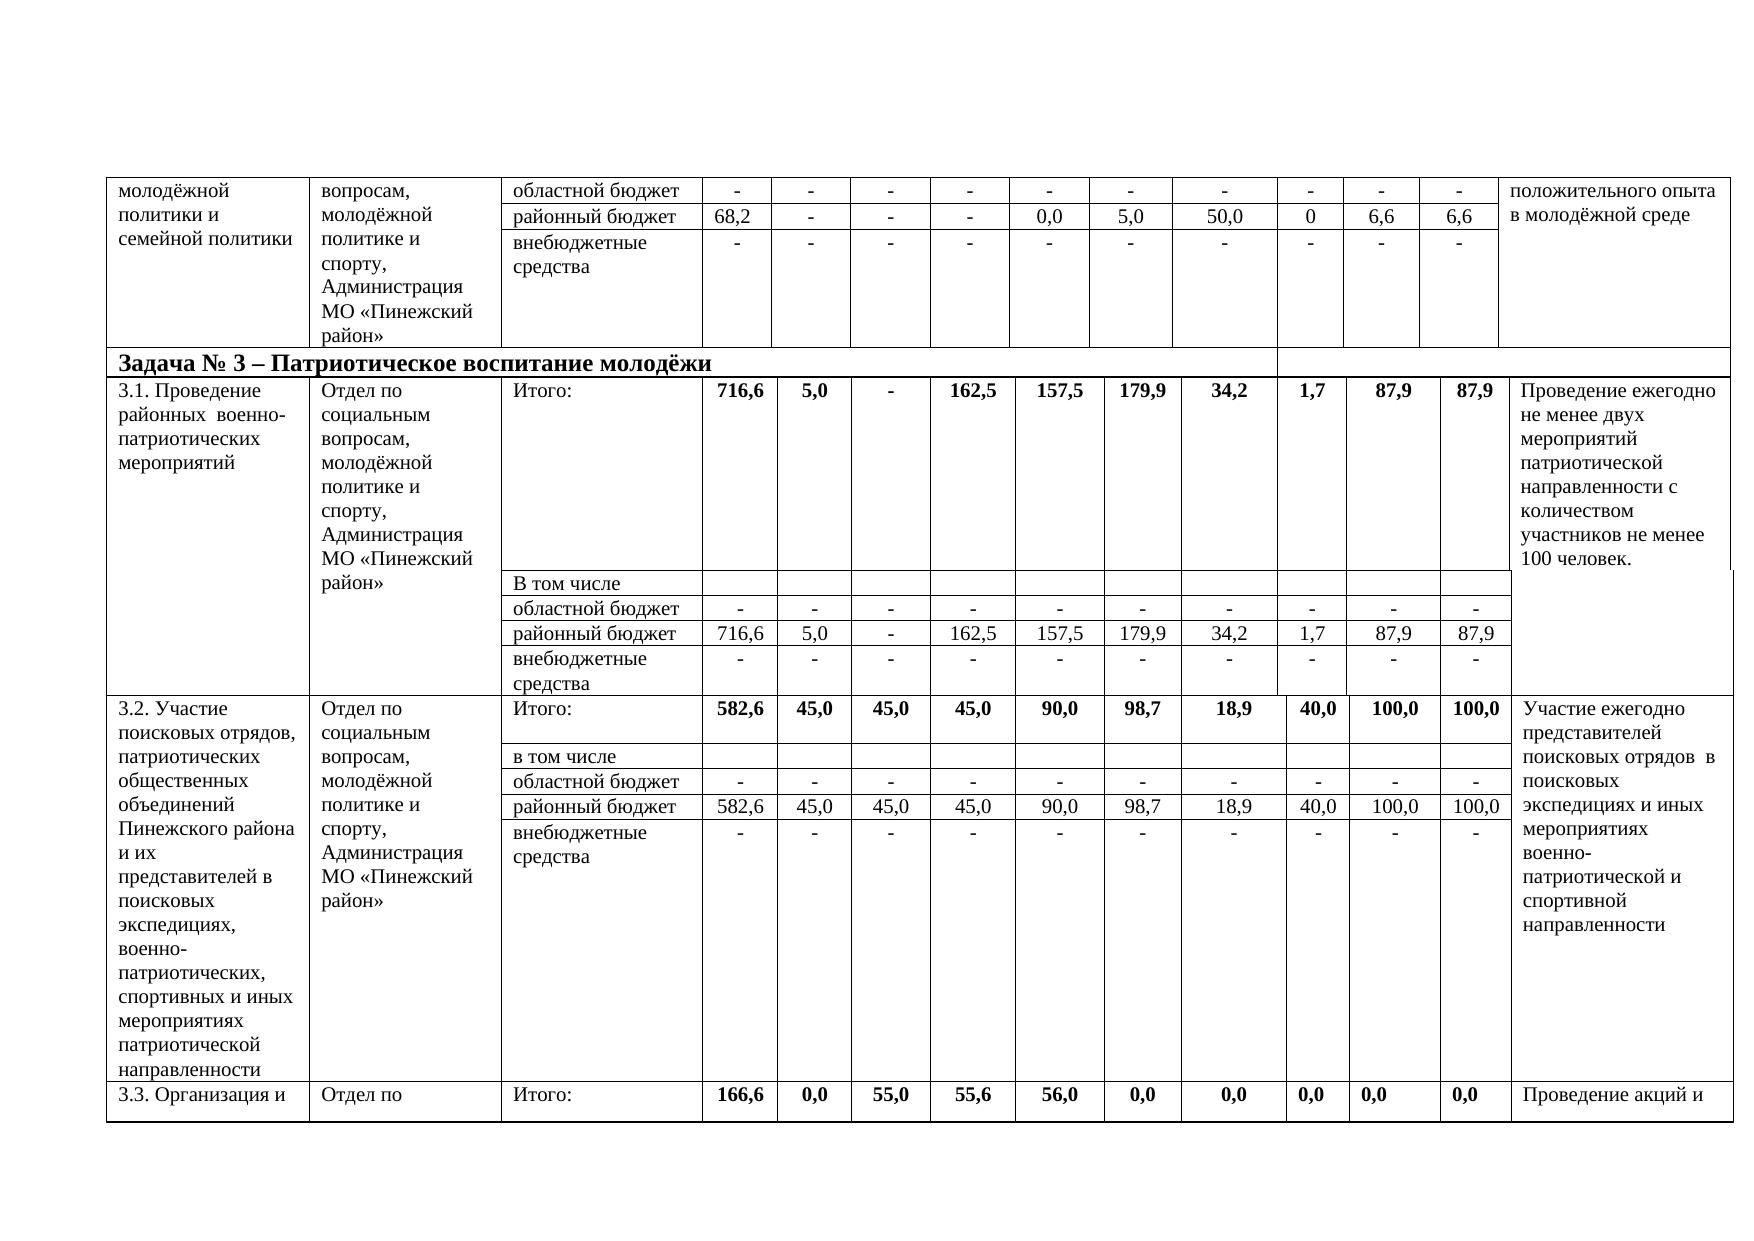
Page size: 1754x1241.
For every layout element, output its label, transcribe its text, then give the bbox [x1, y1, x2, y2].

table_cell - [931, 769, 1015, 793]
table_cell - [772, 178, 850, 203]
table_cell [1441, 744, 1511, 768]
table_cell 87,9 [1347, 621, 1440, 645]
table_cell внебюджетные средства [502, 820, 702, 1081]
table_cell - [851, 230, 930, 347]
table_cell 45,0 [778, 696, 851, 743]
table_cell [778, 744, 851, 768]
table_cell - [1016, 646, 1104, 694]
table_cell - [1173, 230, 1277, 347]
table_cell 157,5 [1016, 621, 1104, 645]
table_cell 55,0 [852, 1082, 930, 1121]
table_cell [1512, 1082, 1733, 1121]
table_cell [1182, 571, 1277, 595]
table_cell районный бюджет [502, 621, 702, 645]
table_cell [852, 571, 930, 595]
table_cell - [1016, 820, 1104, 1081]
table_cell - [1350, 820, 1440, 1081]
table_cell - [1182, 596, 1277, 620]
table_cell 100,0 [1441, 696, 1511, 743]
table_cell - [703, 596, 777, 620]
table_cell [1278, 348, 1730, 376]
table_cell 5,0 [778, 378, 851, 570]
table_cell 34,2 [1182, 378, 1277, 570]
table_cell - [1287, 769, 1349, 793]
table_cell 87,9 [1441, 378, 1509, 570]
table_cell [852, 744, 930, 768]
table_cell 98,7 [1105, 696, 1181, 743]
table_cell Участие ежегодно представителей поисковых отрядов в поисковых экспедициях и иных мероприятиях военно-патриотической и спортивной направленности [1512, 696, 1733, 1081]
table_cell - [1016, 769, 1104, 793]
table_cell - [1350, 769, 1440, 793]
table_cell - [778, 596, 851, 620]
table_cell - [778, 769, 851, 793]
table_cell в том числе [502, 744, 702, 768]
table_cell 40,0 [1287, 696, 1349, 743]
table_cell областной бюджет [502, 178, 702, 203]
table_cell 6,6 [1344, 204, 1419, 229]
table_cell - [1016, 596, 1104, 620]
table_cell внебюджетные средства [502, 646, 702, 694]
table_cell - [1010, 178, 1089, 203]
table_cell 1,7 [1278, 378, 1346, 570]
table_cell - [1090, 230, 1172, 347]
table_cell - [1278, 646, 1346, 694]
table_cell [703, 571, 777, 595]
table_cell 162,5 [931, 378, 1015, 570]
table_cell - [931, 646, 1015, 694]
table_cell - [1010, 230, 1089, 347]
table_cell 0,0 [778, 1082, 851, 1121]
table_cell [1105, 744, 1181, 768]
table_cell - [1441, 820, 1511, 1081]
table_cell 716,6 [703, 378, 777, 570]
table_cell 98,7 [1105, 795, 1181, 818]
table_cell Проведение ежегодно не менее двух мероприятий патриотической направленности с количеством участников не менее 100 человек. [1510, 378, 1730, 570]
table_cell - [1287, 820, 1349, 1081]
table_cell - [1278, 178, 1343, 203]
table_cell 166,6 [703, 1082, 777, 1121]
table_cell 90,0 [1016, 795, 1104, 818]
table_cell 582,6 [703, 795, 777, 818]
table_cell - [851, 178, 930, 203]
table_cell 68,2 [703, 204, 771, 229]
table_cell - [931, 178, 1009, 203]
table_cell 3.2. Участие поисковых отрядов, патриотических общественных объединений Пинежского района и их представителей в поисковых экспедициях, военно-патриотических, спортивных и иных мероприятиях патриотической направленности [107, 696, 309, 1081]
table_cell - [772, 204, 850, 229]
table_cell [1287, 744, 1349, 768]
table_cell - [772, 230, 850, 347]
table_cell 100,0 [1350, 795, 1440, 818]
table_cell 582,6 [703, 696, 777, 743]
table_cell - [1182, 769, 1286, 793]
table_cell [778, 571, 851, 595]
table_cell 45,0 [778, 795, 851, 818]
table_cell 0,0 [1010, 204, 1089, 229]
table_cell 55,6 [931, 1082, 1015, 1121]
table_cell 3.1. Проведение районных военно-патриотических мероприятий [107, 378, 309, 694]
table_cell 0,0 [1182, 1082, 1286, 1121]
table_cell - [852, 621, 930, 645]
table_cell внебюджетные средства [502, 230, 702, 347]
table_cell 5,0 [1090, 204, 1172, 229]
table_cell - [1182, 646, 1277, 694]
table_cell - [1344, 178, 1419, 203]
table_cell 50,0 [1173, 204, 1277, 229]
table_cell Итого: [502, 1082, 702, 1121]
table_cell 18,9 [1182, 696, 1286, 743]
table_cell 100,0 [1350, 696, 1440, 743]
table_cell - [1441, 596, 1511, 620]
table_cell - [1278, 230, 1343, 347]
table_cell - [1420, 178, 1498, 203]
table_cell - [1420, 230, 1498, 347]
table_cell 5,0 [778, 621, 851, 645]
table_cell [1182, 744, 1286, 768]
table_cell - [852, 378, 930, 570]
table_cell - [1278, 596, 1346, 620]
table_cell областной бюджет [502, 596, 702, 620]
table_cell [1350, 744, 1440, 768]
table_cell 45,0 [931, 696, 1015, 743]
table_cell - [1090, 178, 1172, 203]
table_cell 162,5 [931, 621, 1015, 645]
table_cell - [1344, 230, 1419, 347]
table_cell 179,9 [1105, 621, 1181, 645]
table_cell 716,6 [703, 621, 777, 645]
table_cell - [931, 820, 1015, 1081]
table_cell - [703, 230, 771, 347]
table_cell 34,2 [1182, 621, 1277, 645]
table_cell - [703, 820, 777, 1081]
table_cell 179,9 [1105, 378, 1181, 570]
table_cell - [1347, 596, 1440, 620]
table_cell - [1182, 820, 1286, 1081]
table_cell - [852, 596, 930, 620]
table_cell 1,7 [1278, 621, 1346, 645]
table_cell - [851, 204, 930, 229]
table_cell областной бюджет [502, 769, 702, 793]
table_cell В том числе [502, 571, 702, 595]
table_cell - [931, 204, 1009, 229]
table_cell [1278, 571, 1346, 595]
table_cell - [703, 769, 777, 793]
table_cell - [703, 178, 771, 203]
table_cell 0,0 [1105, 1082, 1181, 1121]
table_cell 0 [1278, 204, 1343, 229]
table_cell - [1441, 646, 1511, 694]
table_cell 90,0 [1016, 696, 1104, 743]
table_cell 18,9 [1182, 795, 1286, 818]
table_cell 45,0 [852, 795, 930, 818]
table_cell [1512, 570, 1733, 694]
table_cell районный бюджет [502, 795, 702, 818]
table_cell - [1441, 769, 1511, 793]
table_cell 45,0 [931, 795, 1015, 818]
table_cell 87,9 [1441, 621, 1511, 645]
table_cell - [931, 230, 1009, 347]
table_cell Итого: [502, 696, 702, 743]
table_cell 157,5 [1016, 378, 1104, 570]
table_cell Задача № 3 – Патриотическое воспитание молодёжи [107, 348, 1277, 376]
table_cell [1105, 571, 1181, 595]
table_cell 0,0 [1441, 1082, 1511, 1121]
table_cell - [778, 820, 851, 1081]
table_cell - [1105, 769, 1181, 793]
table_cell [1016, 571, 1104, 595]
table_cell - [703, 646, 777, 694]
table_cell [1347, 571, 1440, 595]
table_cell Отдел по социальным вопросам, молодёжной политике и спорту, Администрация МО «Пинежский район» [310, 696, 501, 1081]
table_cell [1441, 571, 1511, 595]
table_cell [931, 744, 1015, 768]
table_cell - [852, 769, 930, 793]
table_cell - [852, 646, 930, 694]
table_cell - [1105, 820, 1181, 1081]
table_cell - [931, 596, 1015, 620]
table_cell - [1105, 646, 1181, 694]
table_cell 6,6 [1420, 204, 1498, 229]
table_cell - [778, 646, 851, 694]
table_cell - [1105, 596, 1181, 620]
table_cell 56,0 [1016, 1082, 1104, 1121]
table_cell 100,0 [1441, 795, 1511, 818]
table_cell 87,9 [1347, 378, 1440, 570]
table_cell - [1347, 646, 1440, 694]
table_cell [1016, 744, 1104, 768]
table_cell 45,0 [852, 696, 930, 743]
table_cell [931, 571, 1015, 595]
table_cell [310, 1082, 501, 1121]
table_cell 40,0 [1287, 795, 1349, 818]
table_cell районный бюджет [502, 204, 702, 229]
table_cell [703, 744, 777, 768]
table_cell 0,0 [1287, 1082, 1349, 1121]
table_cell Итого: [502, 378, 702, 570]
table_cell - [852, 820, 930, 1081]
table_cell 0,0 [1350, 1082, 1440, 1121]
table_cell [107, 1082, 309, 1121]
table_cell Отдел по социальным вопросам, молодёжной политике и спорту, Администрация МО «Пинежский район» [310, 378, 501, 694]
table_cell - [1173, 178, 1277, 203]
